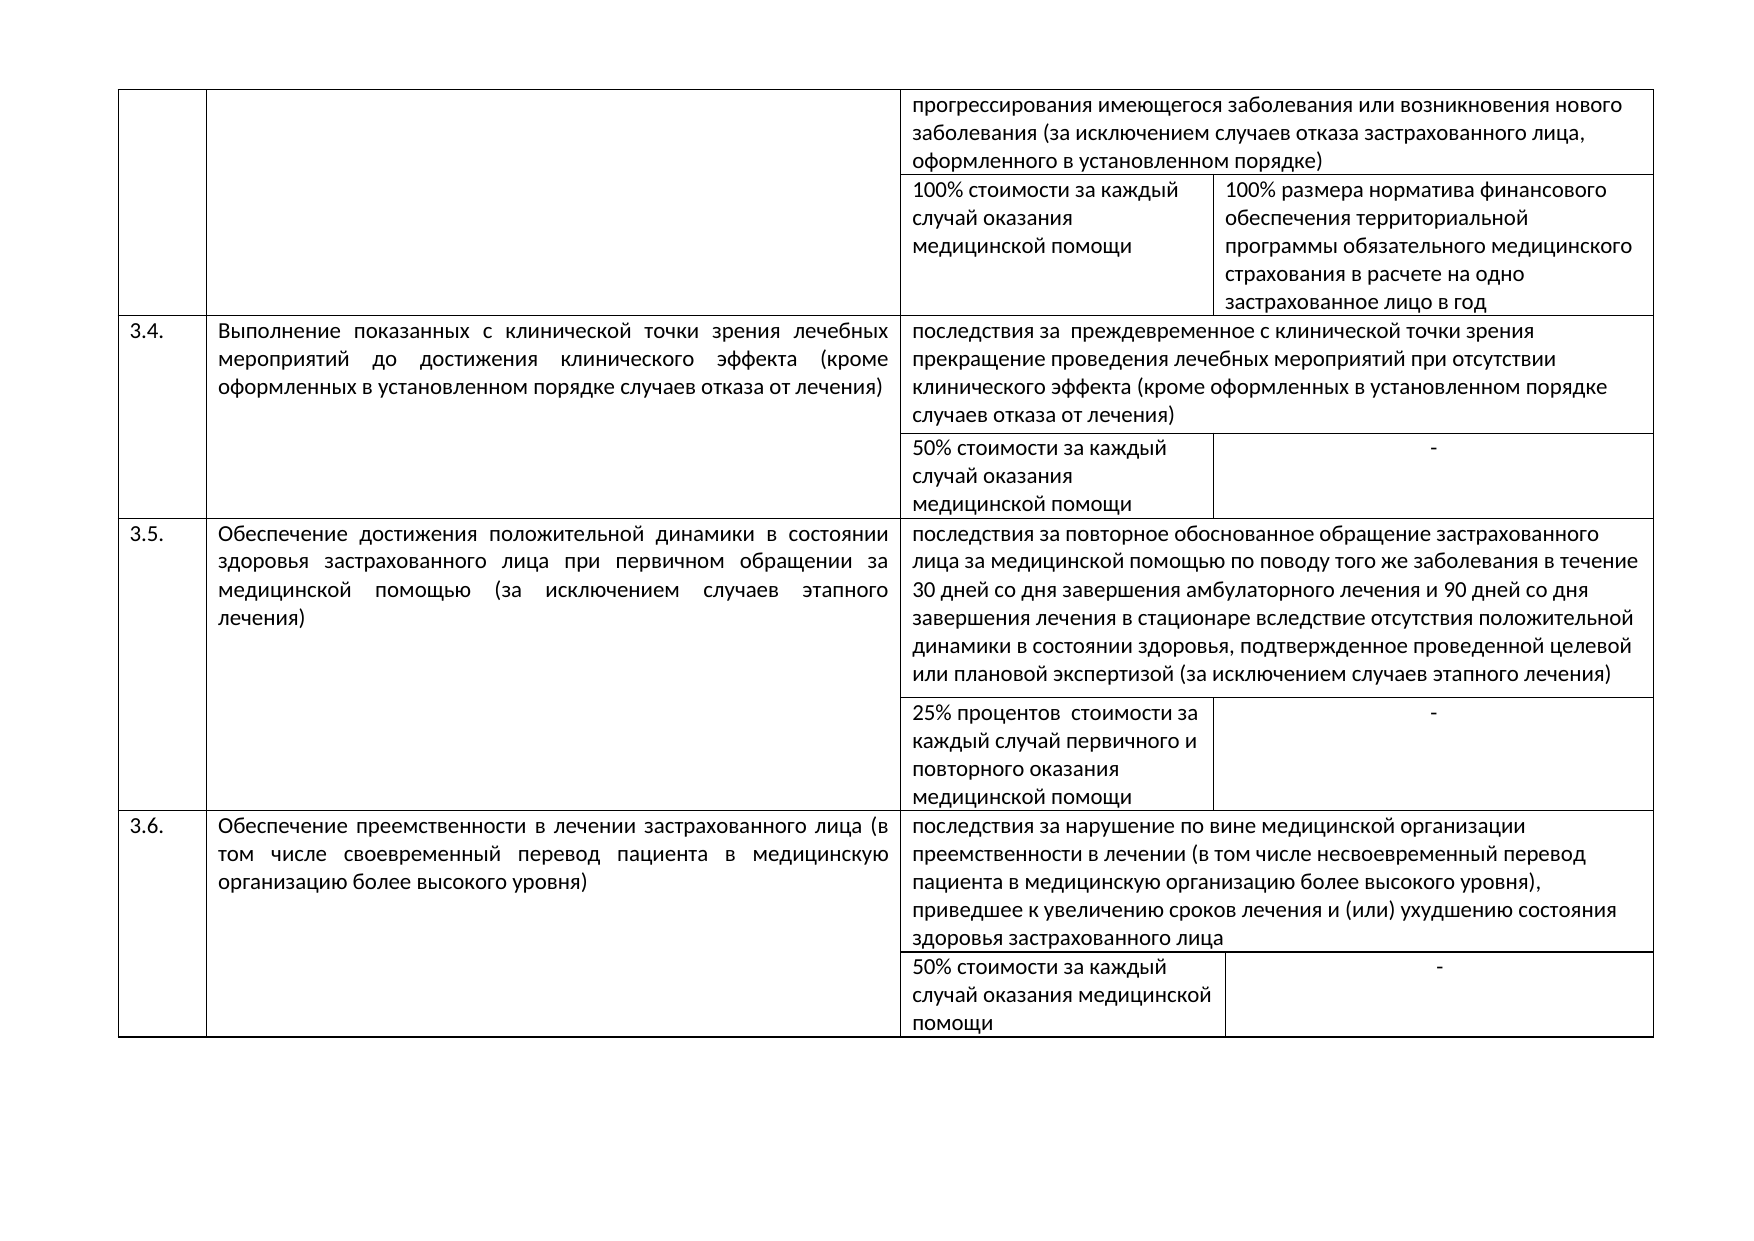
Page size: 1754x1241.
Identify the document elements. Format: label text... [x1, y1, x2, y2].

table_cell - [1214, 698, 1653, 810]
table_cell 50% стоимости за каждый случай оказания медицинской помощи [901, 434, 1213, 518]
table_cell - [1226, 953, 1653, 1036]
table_cell 3.4. [119, 316, 206, 518]
table_cell 3.5. [119, 519, 206, 810]
table_cell Обеспечение преемственности в лечении застрахованного лица (в том числе своевременный перевод пациента в медицинскую организацию более высокого уровня) [207, 811, 900, 1036]
table_cell 100% стоимости за каждый случай оказания медицинской помощи [901, 175, 1213, 315]
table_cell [901, 953, 1225, 1036]
table_cell 25% процентов стоимости за каждый случай первичного и повторного оказания медицинской помощи [901, 698, 1213, 810]
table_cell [901, 90, 1653, 174]
table_cell Обеспечение достижения положительной динамики в состоянии здоровья застрахованного лица при первичном обращении за медицинской помощью (за исключением случаев этапного лечения) [207, 519, 900, 810]
table_cell последствия за нарушение по вине медицинской организации преемственности в лечении (в том числе несвоевременный перевод пациента в медицинскую организацию более высокого уровня), приведшее к увеличению сроков лечения и (или) ухудшению состояния здоровья застрахованного лица [901, 811, 1653, 951]
table_cell последствия за повторное обоснованное обращение застрахованного лица за медицинской помощью по поводу того же заболевания в течение 30 дней со дня завершения амбулаторного лечения и 90 дней со дня завершения лечения в стационаре вследствие отсутствия положительной динамики в состоянии здоровья, подтвержденное проведенной целевой или плановой экспертизой (за исключением случаев этапного лечения) [901, 519, 1653, 697]
table_cell - [1214, 434, 1653, 518]
table_cell Выполнение показанных с клинической точки зрения лечебных мероприятий до достижения клинического эффекта (кроме оформленных в установленном порядке случаев отказа от лечения) [207, 316, 900, 518]
table_cell 3.6. [119, 811, 206, 1036]
table_cell 100% размера норматива финансового обеспечения территориальной программы обязательного медицинского страхования в расчете на одно застрахованное лицо в год [1214, 175, 1653, 315]
table_cell последствия за преждевременное с клинической точки зрения прекращение проведения лечебных мероприятий при отсутствии клинического эффекта (кроме оформленных в установленном порядке случаев отказа от лечения) [901, 316, 1653, 432]
